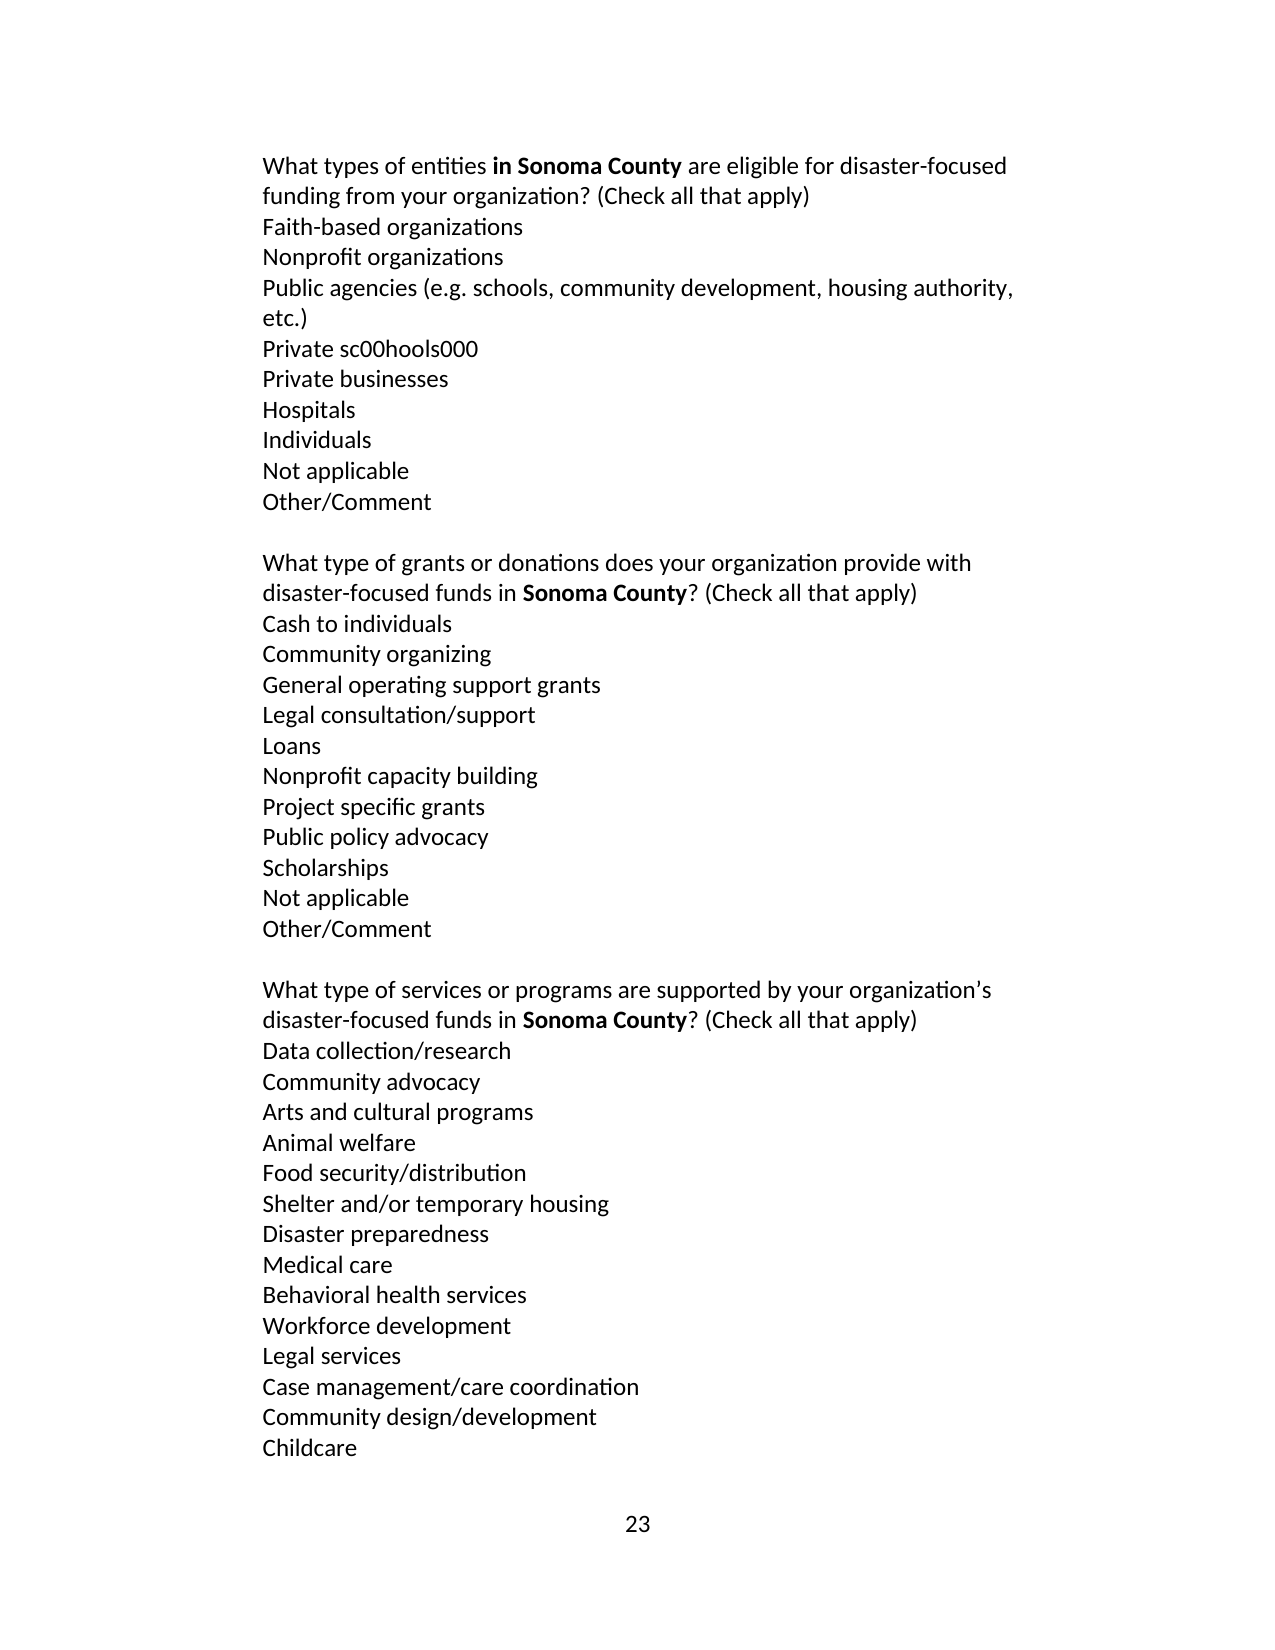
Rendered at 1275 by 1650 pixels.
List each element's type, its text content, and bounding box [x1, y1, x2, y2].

text Animal welfare [262, 1127, 1041, 1157]
text Project specific grants [262, 791, 1041, 821]
text Loans [262, 730, 1041, 760]
text Cash to individuals [262, 608, 1041, 638]
text General operating support grants [262, 669, 1041, 699]
text Medical care [262, 1249, 1041, 1279]
text Public policy advocacy [262, 821, 1041, 852]
text Legal consultation/support [262, 699, 1041, 730]
text Legal services [262, 1340, 1041, 1371]
text Data collection/research [262, 1035, 1041, 1066]
text Individuals [262, 425, 1041, 455]
text Behavioral health services [262, 1279, 1041, 1310]
text Private sc00hools000 [262, 333, 1041, 364]
text Other/Comment [262, 913, 1041, 943]
text Disaster preparedness [262, 1218, 1041, 1249]
text Case management/care coordination [262, 1371, 1041, 1401]
text Not applicable [262, 882, 1041, 913]
text Faith-based organizations [262, 211, 1041, 242]
text Scholarships [262, 852, 1041, 882]
text Childcare [262, 1432, 1041, 1462]
text What type of grants or donations does your organization provide with disaster-focused funds in Sonoma County? (Check all that apply) [262, 547, 1041, 608]
text Shelter and/or temporary housing [262, 1188, 1041, 1218]
text What type of services or programs are supported by your organization’s disaster-focused funds in Sonoma County? (Check all that apply) [262, 974, 1041, 1035]
text Hospitals [262, 394, 1041, 425]
text Other/Comment [262, 486, 1041, 516]
text Nonprofit capacity building [262, 760, 1041, 791]
text Nonprofit organizations [262, 242, 1041, 272]
text Private businesses [262, 364, 1041, 394]
text Arts and cultural programs [262, 1096, 1041, 1127]
text Not applicable [262, 455, 1041, 486]
text Public agencies (e.g. schools, community development, housing authority, etc.) [262, 272, 1041, 333]
text What types of entities in Sonoma County are eligible for disaster-focused funding from your organization? (Check all that apply) [262, 150, 1041, 211]
text Community design/development [262, 1401, 1041, 1432]
text Food security/distribution [262, 1157, 1041, 1188]
text Community advocacy [262, 1066, 1041, 1096]
text Community organizing [262, 638, 1041, 669]
text Workforce development [262, 1310, 1041, 1340]
